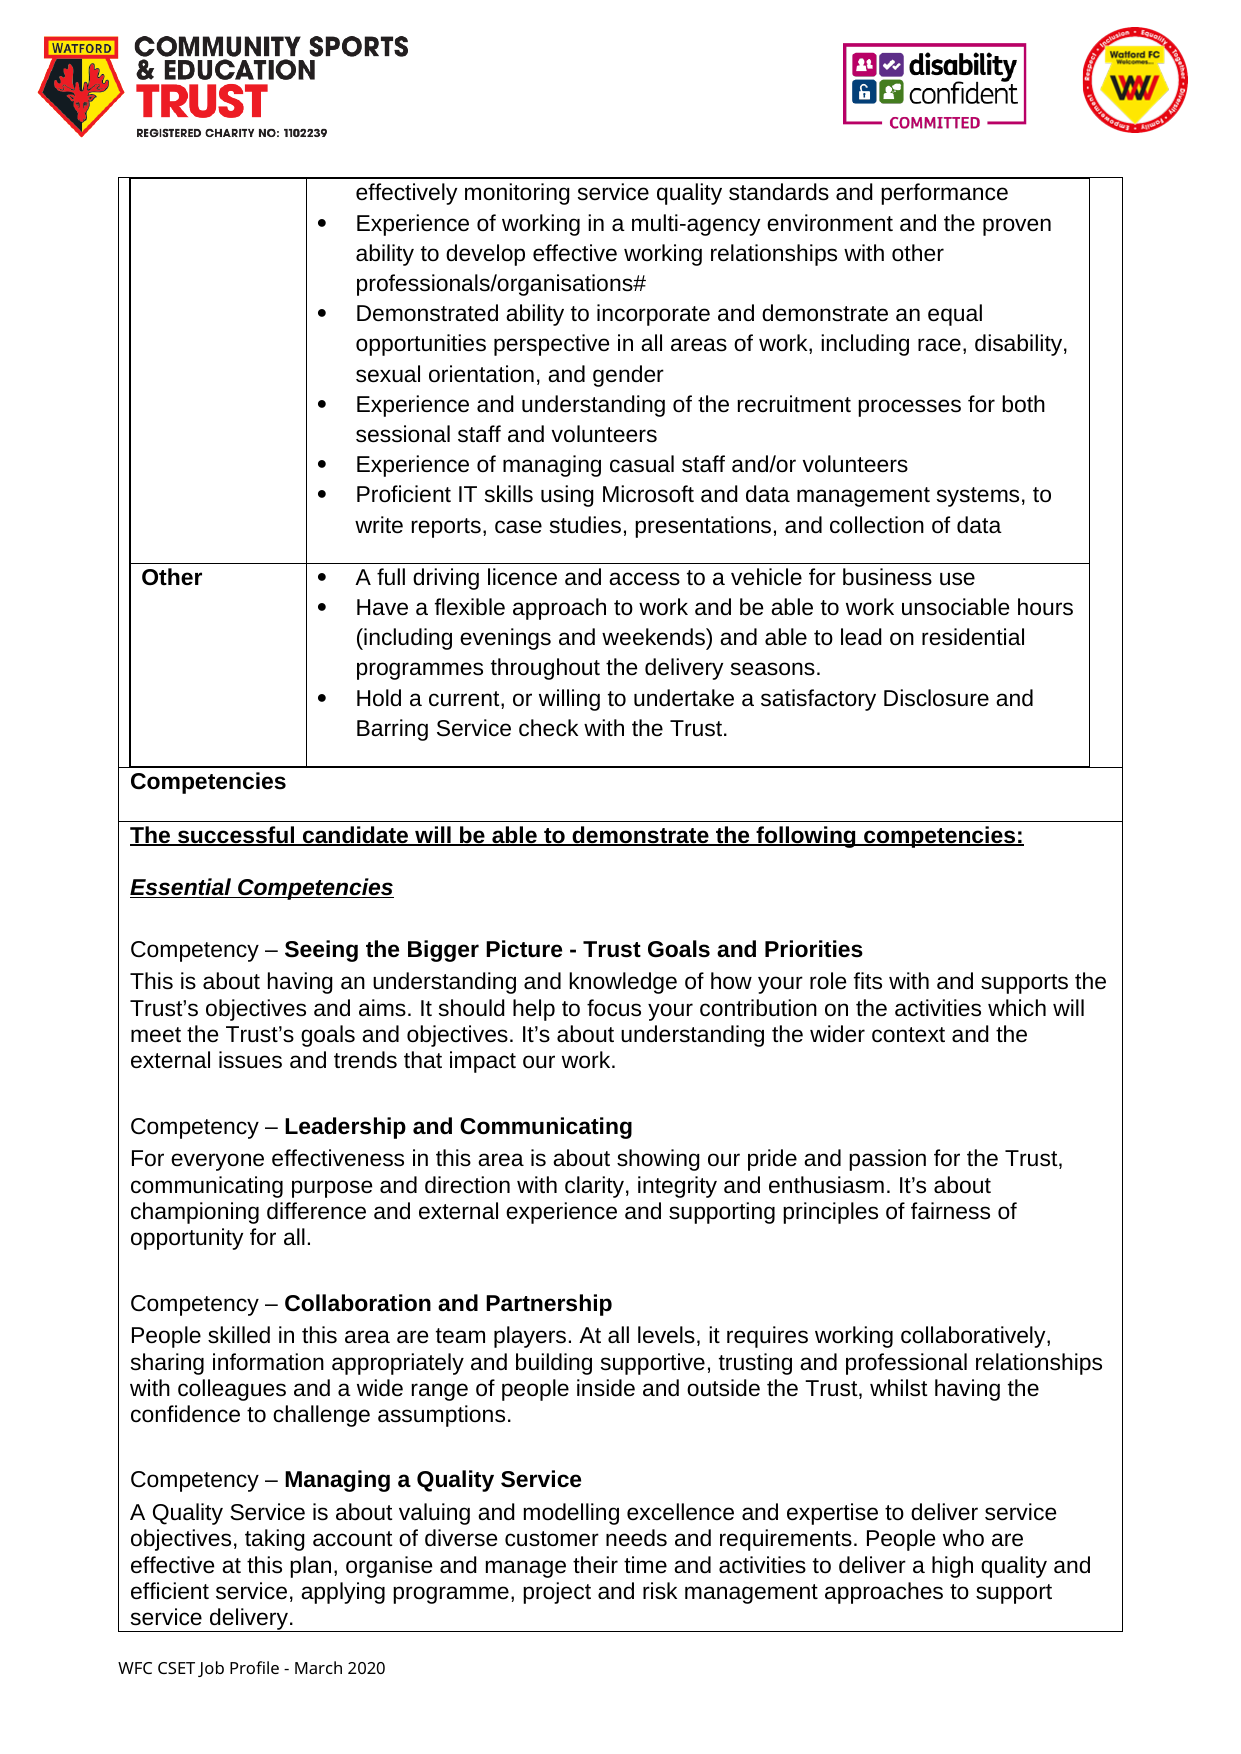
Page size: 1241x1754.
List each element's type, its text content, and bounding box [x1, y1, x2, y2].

table_cell [307, 179, 1089, 563]
table_cell [119, 178, 129, 767]
table_cell [131, 179, 306, 563]
picture [1082, 27, 1188, 133]
table_cell [1090, 178, 1122, 767]
picture [13, 29, 426, 142]
picture [842, 43, 1027, 133]
table_cell [131, 564, 306, 766]
table_cell [307, 564, 1089, 766]
table_cell Competencies [119, 768, 1122, 821]
